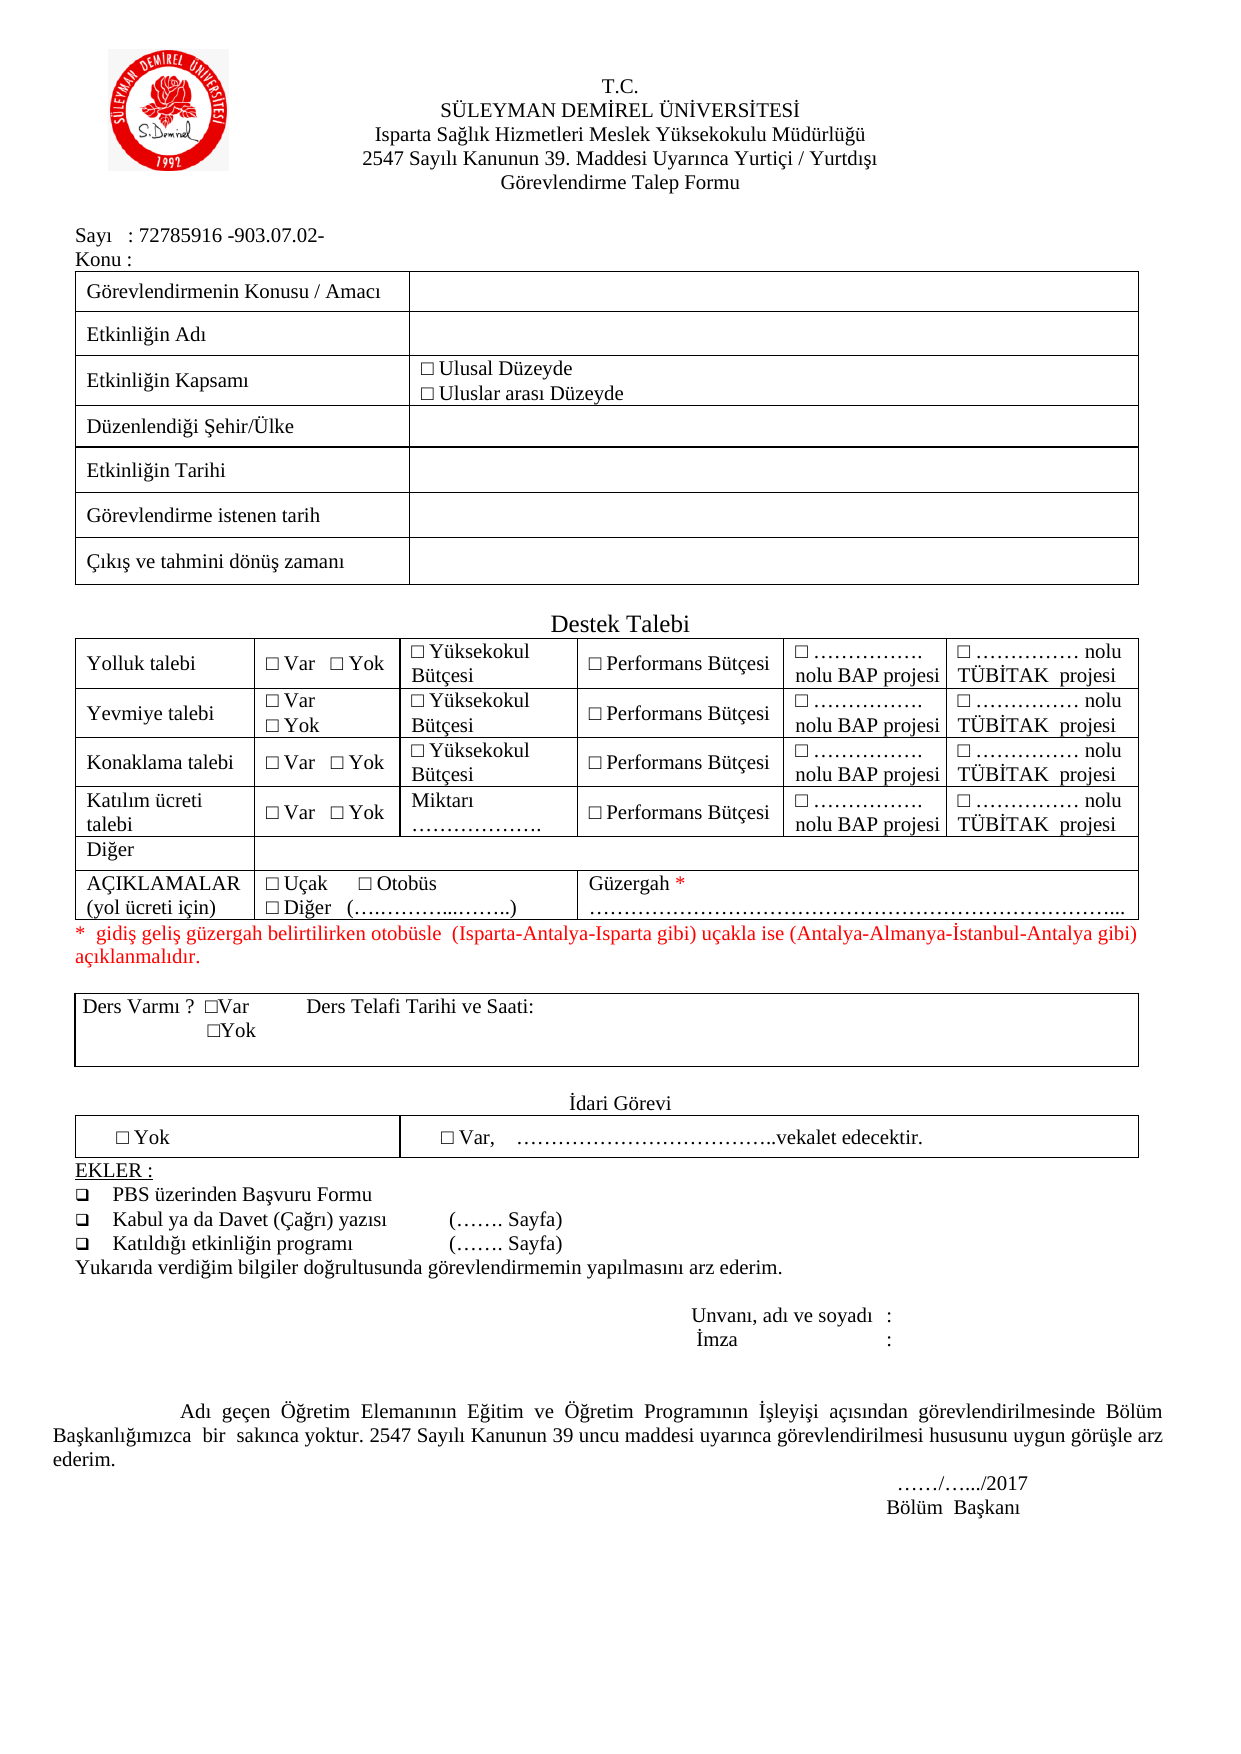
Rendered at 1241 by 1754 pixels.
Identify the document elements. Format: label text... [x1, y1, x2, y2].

text ……/….../2017 [222, 1471, 1165, 1495]
text EKLER : [75, 1158, 1165, 1182]
table_cell □ …………… nolu TÜBİTAK projesi [947, 738, 1138, 786]
table_cell Katılım ücreti talebi [76, 787, 254, 836]
table_cell Düzenlendiği Şehir/Ülke [76, 406, 409, 446]
table_cell Etkinliğin Kapsamı [76, 356, 409, 404]
table_cell [410, 312, 1138, 355]
table_cell Etkinliğin Tarihi [76, 448, 409, 492]
table_header □ Performans Bütçesi [578, 639, 783, 687]
table_cell [410, 493, 1138, 537]
table_cell □ …………… nolu TÜBİTAK projesi [947, 787, 1138, 836]
text * gidiş geliş güzergah belirtilirken otobüsle (Isparta-Antalya-Isparta gibi) uçakla ise (Antalya-Almanya-İstanbul-Antalya gibi) açıklanmalıdır. [75, 920, 1165, 968]
table_cell [255, 837, 1138, 870]
table_cell □ Yüksekokul Bütçesi [401, 689, 577, 737]
table_cell Görevlendirme istenen tarih [76, 493, 409, 537]
table_cell AÇIKLAMALAR (yol ücreti için) [76, 871, 254, 919]
text Adı geçen Öğretim Elemanının Eğitim ve Öğretim Programının İşleyişi açısından görevlendirilmesinde Bölüm Başkanlığımızca bir sakınca yoktur. 2547 Sayılı Kanunun 39 uncu maddesi uyarınca görevlendirilmesi hususunu uygun görüşle arz ederim. [53, 1399, 1165, 1471]
table_header □ Yok [76, 1116, 399, 1157]
list PBS üzerinden Başvuru Formu [75, 1182, 1165, 1206]
table_cell [410, 448, 1138, 492]
text Sayı : 72785916 -903.07.02- [75, 223, 1165, 247]
table_cell □ ……………. nolu BAP projesi [784, 689, 946, 737]
list Kabul ya da Davet (Çağrı) yazısı (……. Sayfa) [75, 1206, 1165, 1231]
table_cell □ …………… nolu TÜBİTAK projesi [947, 689, 1138, 737]
list Katıldığı etkinliğin programı (……. Sayfa) [75, 1231, 1165, 1254]
table_cell □ Performans Bütçesi [578, 689, 783, 737]
table_header Yolluk talebi [76, 639, 254, 687]
table_header □ …………… nolu TÜBİTAK projesi [947, 639, 1138, 687]
text İmza : [75, 1327, 1165, 1351]
table_header Ders Varmı ? □Var Ders Telafi Tarihi ve Saati: □Yok [76, 994, 1138, 1066]
table_cell □ Var □ Yok [255, 738, 399, 786]
picture [108, 49, 229, 171]
table_cell Çıkış ve tahmini dönüş zamanı [76, 538, 409, 584]
table_cell [410, 406, 1138, 446]
table_cell [410, 538, 1138, 584]
table_cell □ Uçak □ Otobüs □ Diğer (….………...……..) [255, 871, 577, 919]
table_cell □ Performans Bütçesi [578, 787, 783, 836]
table_header □ Var □ Yok [255, 639, 399, 687]
table_cell Yevmiye talebi [76, 689, 254, 737]
table_cell Güzergah * …………………………………………………………………... [578, 871, 1138, 919]
text Yukarıda verdiğim bilgiler doğrultusunda görevlendirmemin yapılmasını arz ederim. [75, 1254, 1165, 1303]
table_cell □ Yüksekokul Bütçesi [401, 738, 577, 786]
text Bölüm Başkanı [812, 1495, 1165, 1567]
table_cell □ Ulusal Düzeyde □ Uluslar arası Düzeyde [410, 356, 1138, 404]
table_cell Etkinliğin Adı [76, 312, 409, 355]
table_cell Konaklama talebi [76, 738, 254, 786]
text Unvanı, adı ve soyadı : [75, 1303, 1165, 1327]
table_cell □ ……………. nolu BAP projesi [784, 738, 946, 786]
table_cell □ Var □ Yok [255, 787, 399, 836]
table_cell □ Performans Bütçesi [578, 738, 783, 786]
table_header [410, 272, 1138, 311]
table_cell □ Var □ Yok [255, 689, 399, 737]
text Konu : [75, 247, 1165, 271]
table_header Görevlendirmenin Konusu / Amacı [76, 272, 409, 311]
text İdari Görevi [75, 1091, 1165, 1115]
text Destek Talebi [75, 609, 1165, 638]
table_cell □ ……………. nolu BAP projesi [784, 787, 946, 836]
table_header □ ……………. nolu BAP projesi [784, 639, 946, 687]
table_header □ Yüksekokul Bütçesi [401, 639, 577, 687]
table_header □ Var, ………………………………..vekalet edecektir. [401, 1116, 1138, 1157]
table_cell Diğer [76, 837, 254, 870]
table_cell Miktarı ………………. [401, 787, 577, 836]
